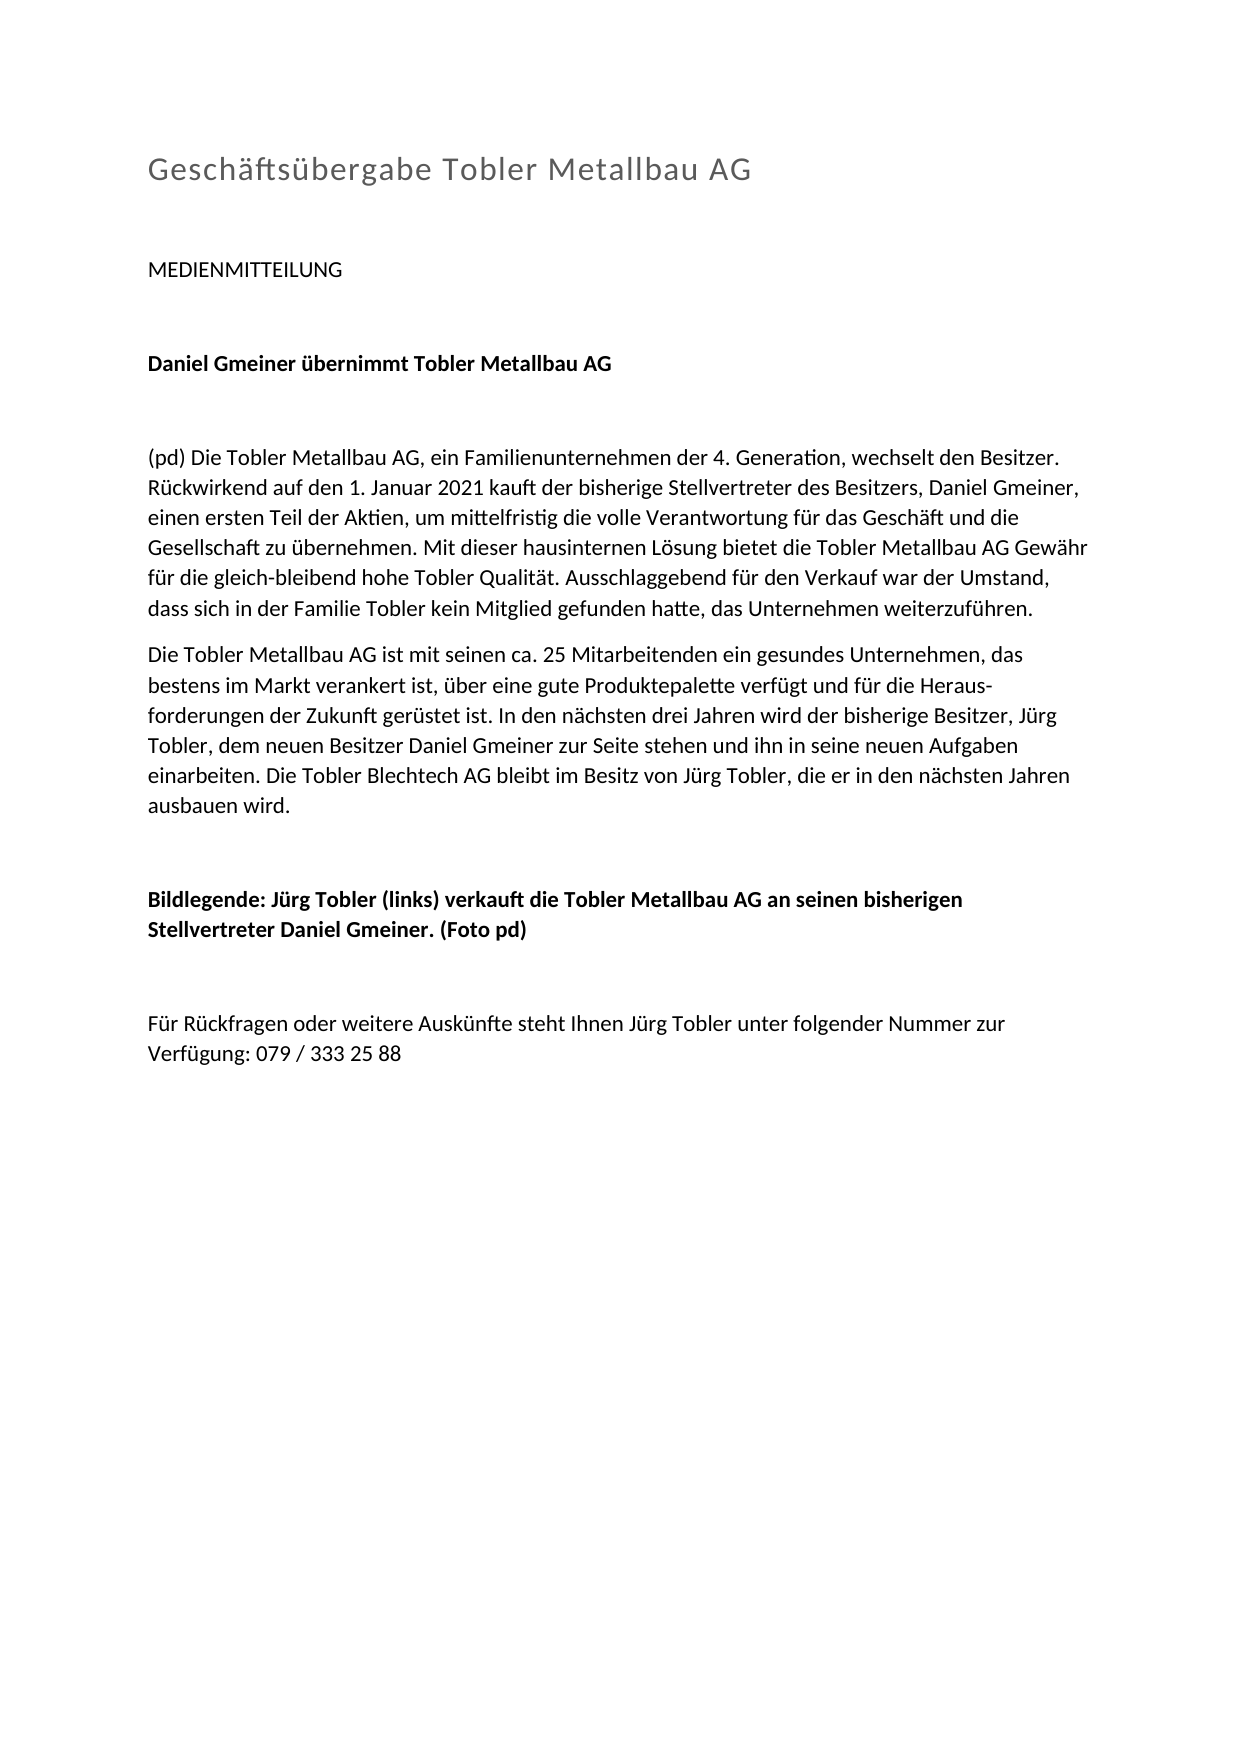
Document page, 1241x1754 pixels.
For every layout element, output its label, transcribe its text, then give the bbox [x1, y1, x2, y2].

text Die Tobler Metallbau AG ist mit seinen ca. 25 Mitarbeitenden ein gesundes Unternehmen, das bestens im Markt verankert ist, über eine gute Produktepalette verfügt und für die Heraus-forderungen der Zukunft gerüstet ist. In den nächsten drei Jahren wird der bisherige Besitzer, Jürg Tobler, dem neuen Besitzer Daniel Gmeiner zur Seite stehen und ihn in seine neuen Aufgaben einarbeiten. Die Tobler Blechtech AG bleibt im Besitz von Jürg Tobler, die er in den nächsten Jahren ausbauen wird. [148, 641, 1093, 819]
text Für Rückfragen oder weitere Auskünfte steht Ihnen Jürg Tobler unter folgender Nummer zur Verfügung: 079 / 333 25 88 [148, 1009, 1093, 1067]
text Daniel Gmeiner übernimmt Tobler Metallbau AG [148, 349, 1093, 377]
text (pd) Die Tobler Metallbau AG, ein Familienunternehmen der 4. Generation, wechselt den Besitzer. Rückwirkend auf den 1. Januar 2021 kauft der bisherige Stellvertreter des Besitzers, Daniel Gmeiner, einen ersten Teil der Aktien, um mittelfristig die volle Verantwortung für das Geschäft und die Gesellschaft zu übernehmen. Mit dieser hausinternen Lösung bietet die Tobler Metallbau AG Gewähr für die gleich-bleibend hohe Tobler Qualität. Ausschlaggebend für den Verkauf war der Umstand, dass sich in der Familie Tobler kein Mitglied gefunden hatte, das Unternehmen weiterzuführen. [148, 443, 1093, 622]
subtitle Geschäftsübergabe Tobler Metallbau AG [148, 148, 1093, 188]
text MEDIENMITTEILUNG [148, 255, 1093, 283]
text Bildlegende: Jürg Tobler (links) verkauft die Tobler Metallbau AG an seinen bisherigen Stellvertreter Daniel Gmeiner. (Foto pd) [148, 885, 1093, 943]
